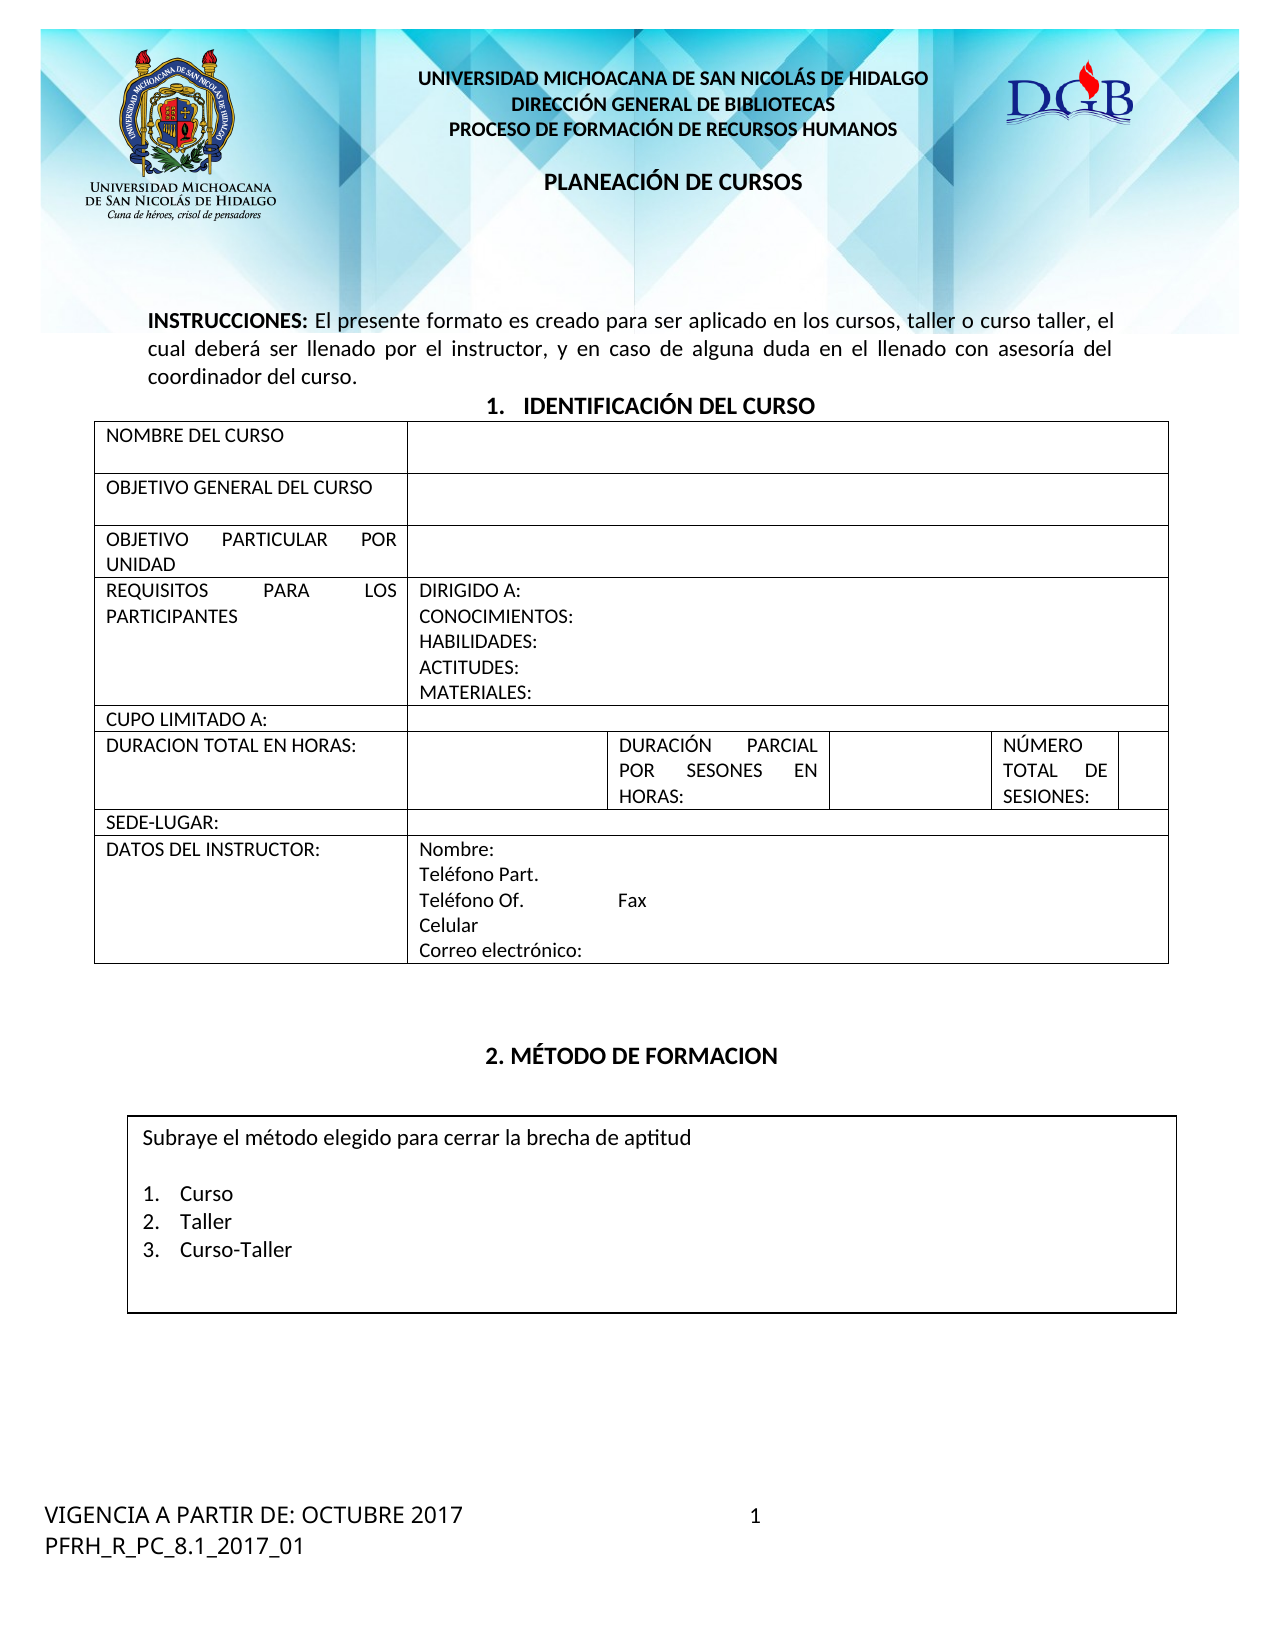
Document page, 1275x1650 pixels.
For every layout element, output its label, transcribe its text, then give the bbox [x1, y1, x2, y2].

table_cell [830, 732, 991, 808]
table_cell OBJETIVO GENERAL DEL CURSO [95, 474, 407, 525]
table_cell DATOS DEL INSTRUCTOR: [95, 836, 407, 963]
table_cell [1119, 732, 1168, 808]
table_cell REQUISITOS PARA LOS PARTICIPANTES [95, 578, 407, 705]
picture [39, 29, 1240, 334]
table_cell DURACIÓN PARCIAL POR SESONES EN HORAS: [608, 732, 829, 808]
table_cell [408, 474, 1168, 525]
table_header NOMBRE DEL CURSO [95, 422, 407, 473]
text 2. MÉTODO DE FORMACION [148, 1040, 1116, 1071]
table_cell SEDE-LUGAR: [95, 810, 407, 835]
table_cell DIRIGIDO A: CONOCIMIENTOS: HABILIDADES: ACTITUDES: MATERIALES: [408, 578, 1168, 705]
table_header [408, 422, 1168, 473]
table_cell OBJETIVO PARTICULAR POR UNIDAD [95, 526, 407, 577]
table_cell [408, 732, 607, 808]
table_cell NÚMERO TOTAL DE SESIONES: [992, 732, 1118, 808]
list IDENTIFICACIÓN DEL CURSO [185, 390, 1116, 421]
table_cell DURACION TOTAL EN HORAS: [95, 732, 407, 808]
table_cell [408, 810, 1168, 835]
table_cell CUPO LIMITADO A: [95, 706, 407, 731]
table_cell Nombre: Teléfono Part. Teléfono Of. Fax Celular Correo electrónico: [408, 836, 1168, 963]
table_cell [408, 706, 1168, 731]
table_cell [408, 526, 1168, 577]
text INSTRUCCIONES: El presente formato es creado para ser aplicado en los cursos, taller o curso taller, el cual deberá ser llenado por el instructor, y en caso de alguna duda en el llenado con asesoría del coordinador del curso. [148, 306, 1116, 390]
